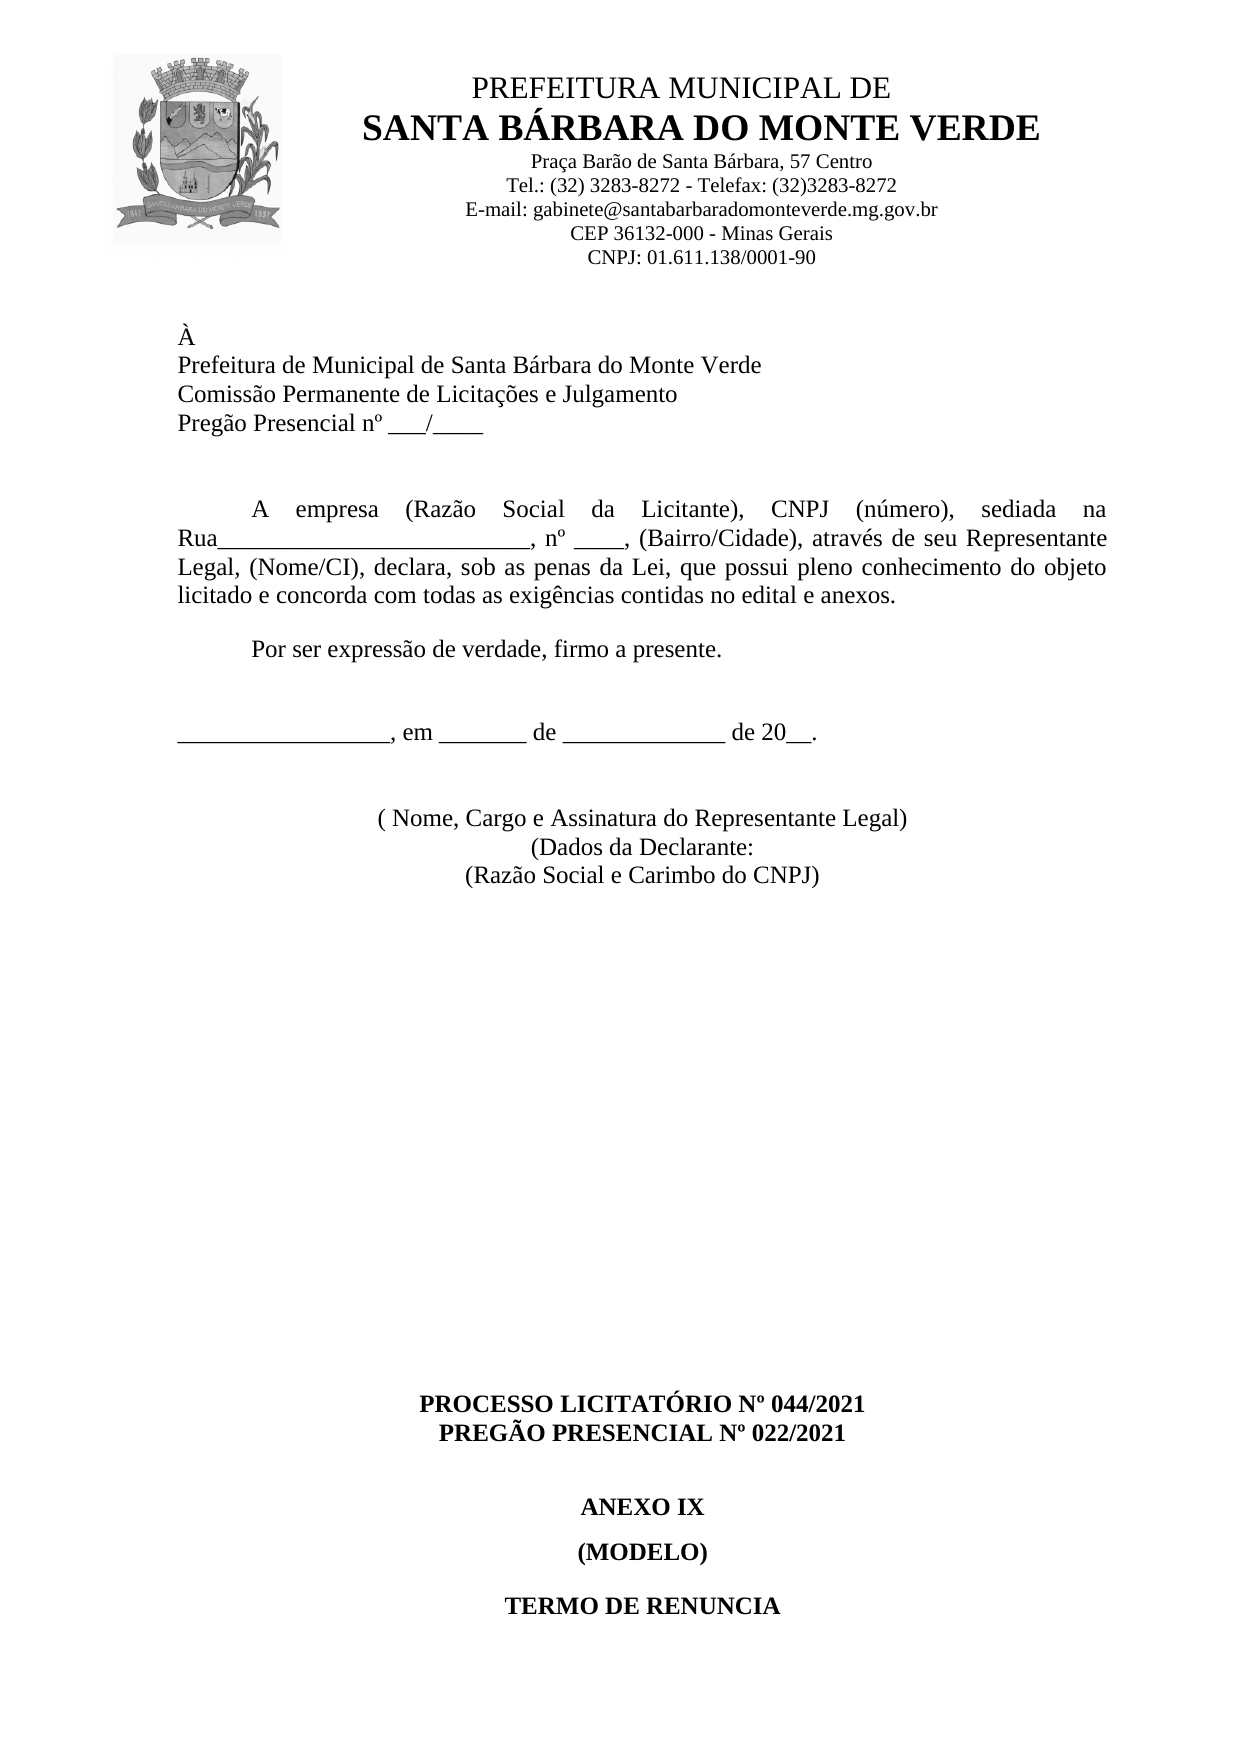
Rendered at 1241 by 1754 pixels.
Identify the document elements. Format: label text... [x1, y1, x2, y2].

text ( Nome, Cargo e Assinatura do Representante Legal) [177, 803, 1108, 832]
text Por ser expressão de verdade, firmo a presente. [177, 634, 1108, 663]
text _________________, em _______ de _____________ de 20__. [177, 717, 1108, 746]
text (Razão Social e Carimbo do CNPJ) [177, 861, 1108, 889]
text ANEXO IX [177, 1492, 1108, 1521]
text Comissão Permanente de Licitações e Julgamento [177, 379, 1108, 408]
text À [177, 322, 1108, 351]
text Prefeitura de Municipal de Santa Bárbara do Monte Verde [177, 351, 1108, 379]
text A empresa (Razão Social da Licitante), CNPJ (número), sediada na Rua_________________________, nº ____, (Bairro/Cidade), através de seu Representante Legal, (Nome/CI), declara, sob as penas da Lei, que possui pleno conhecimento do objeto licitado e concorda com todas as exigências contidas no edital e anexos. [177, 494, 1108, 609]
text PREGÃO PRESENCIAL Nº 022/2021 [177, 1418, 1108, 1446]
text PROCESSO LICITATÓRIO Nº 044/2021 [177, 1389, 1108, 1418]
text (MODELO) [177, 1537, 1108, 1566]
text Pregão Presencial nº ___/____ [177, 408, 1108, 437]
text (Dados da Declarante: [177, 832, 1108, 861]
text TERMO DE RENUNCIA [177, 1591, 1108, 1620]
